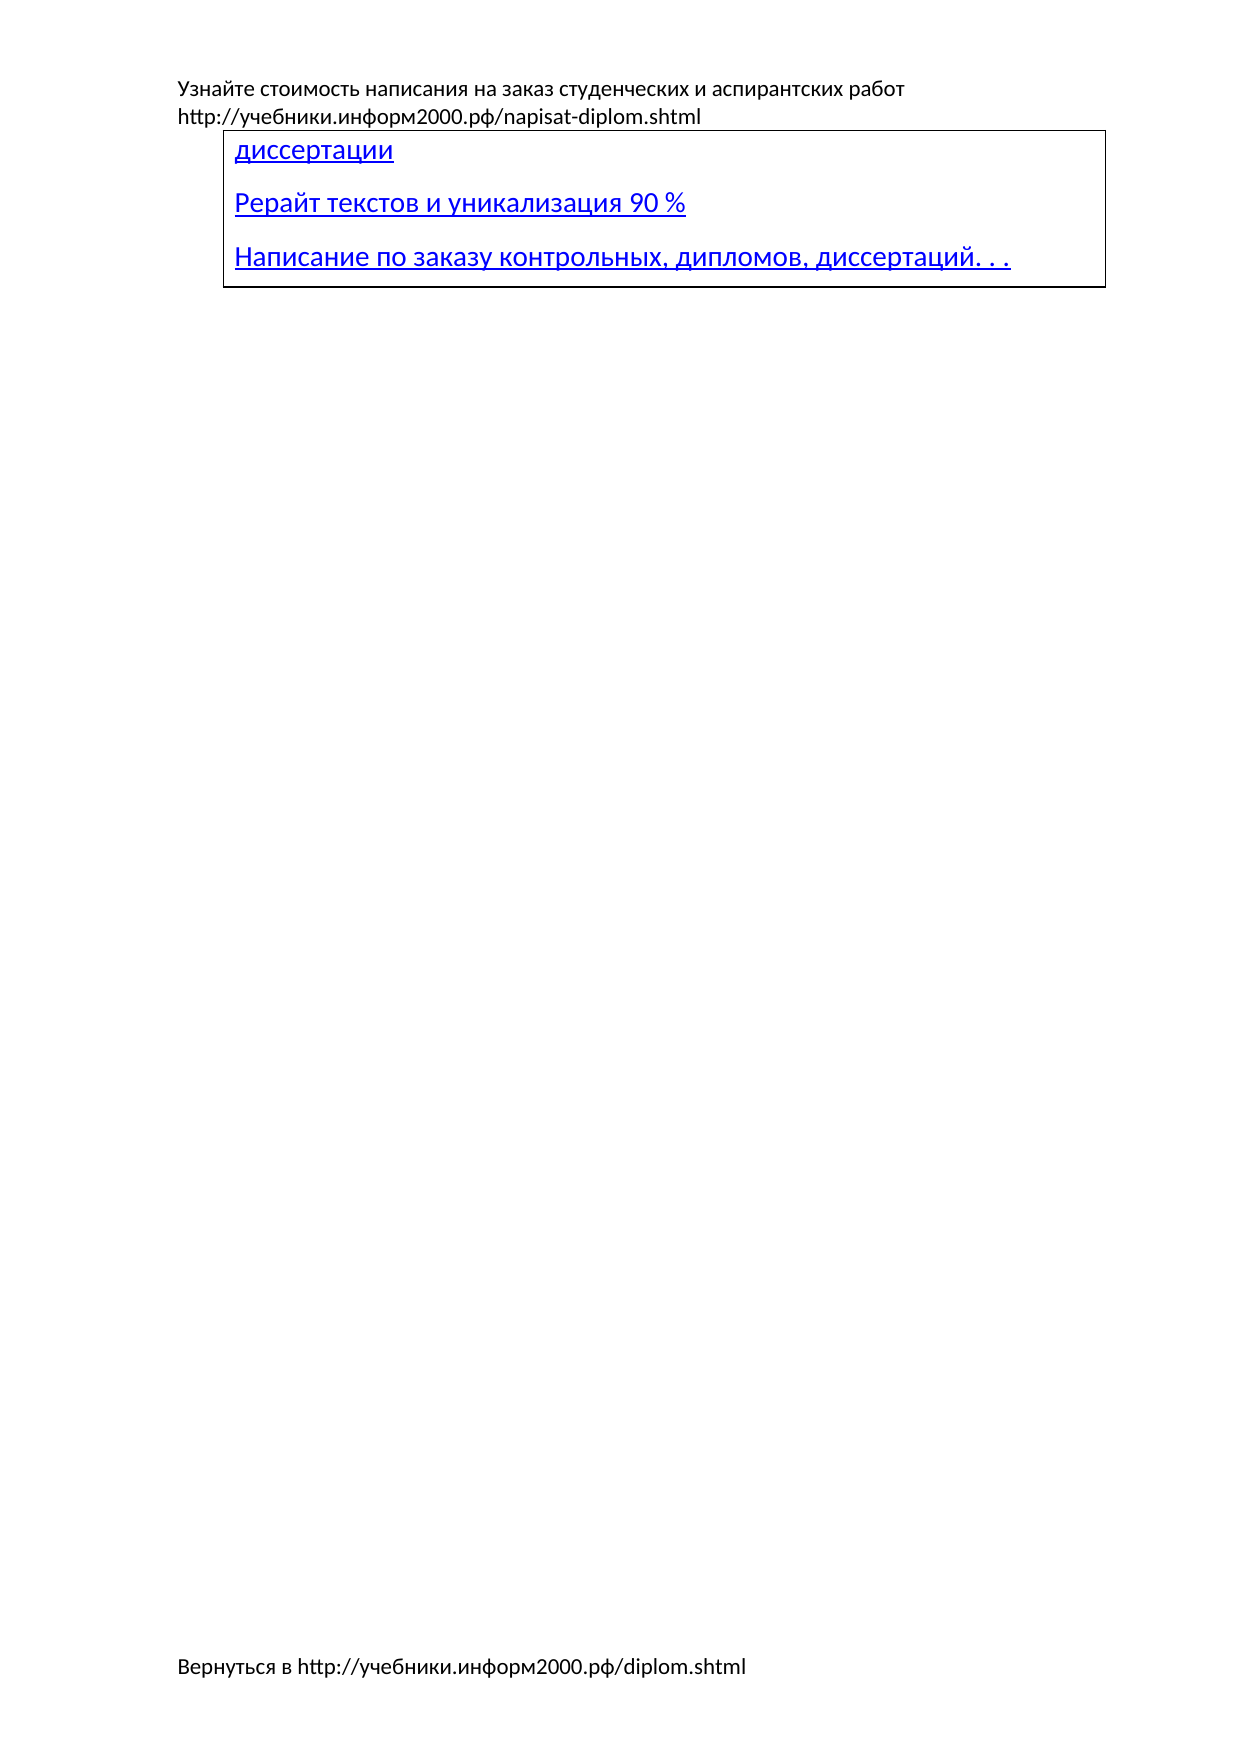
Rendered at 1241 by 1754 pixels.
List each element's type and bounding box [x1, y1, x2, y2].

table_header [224, 131, 1105, 286]
